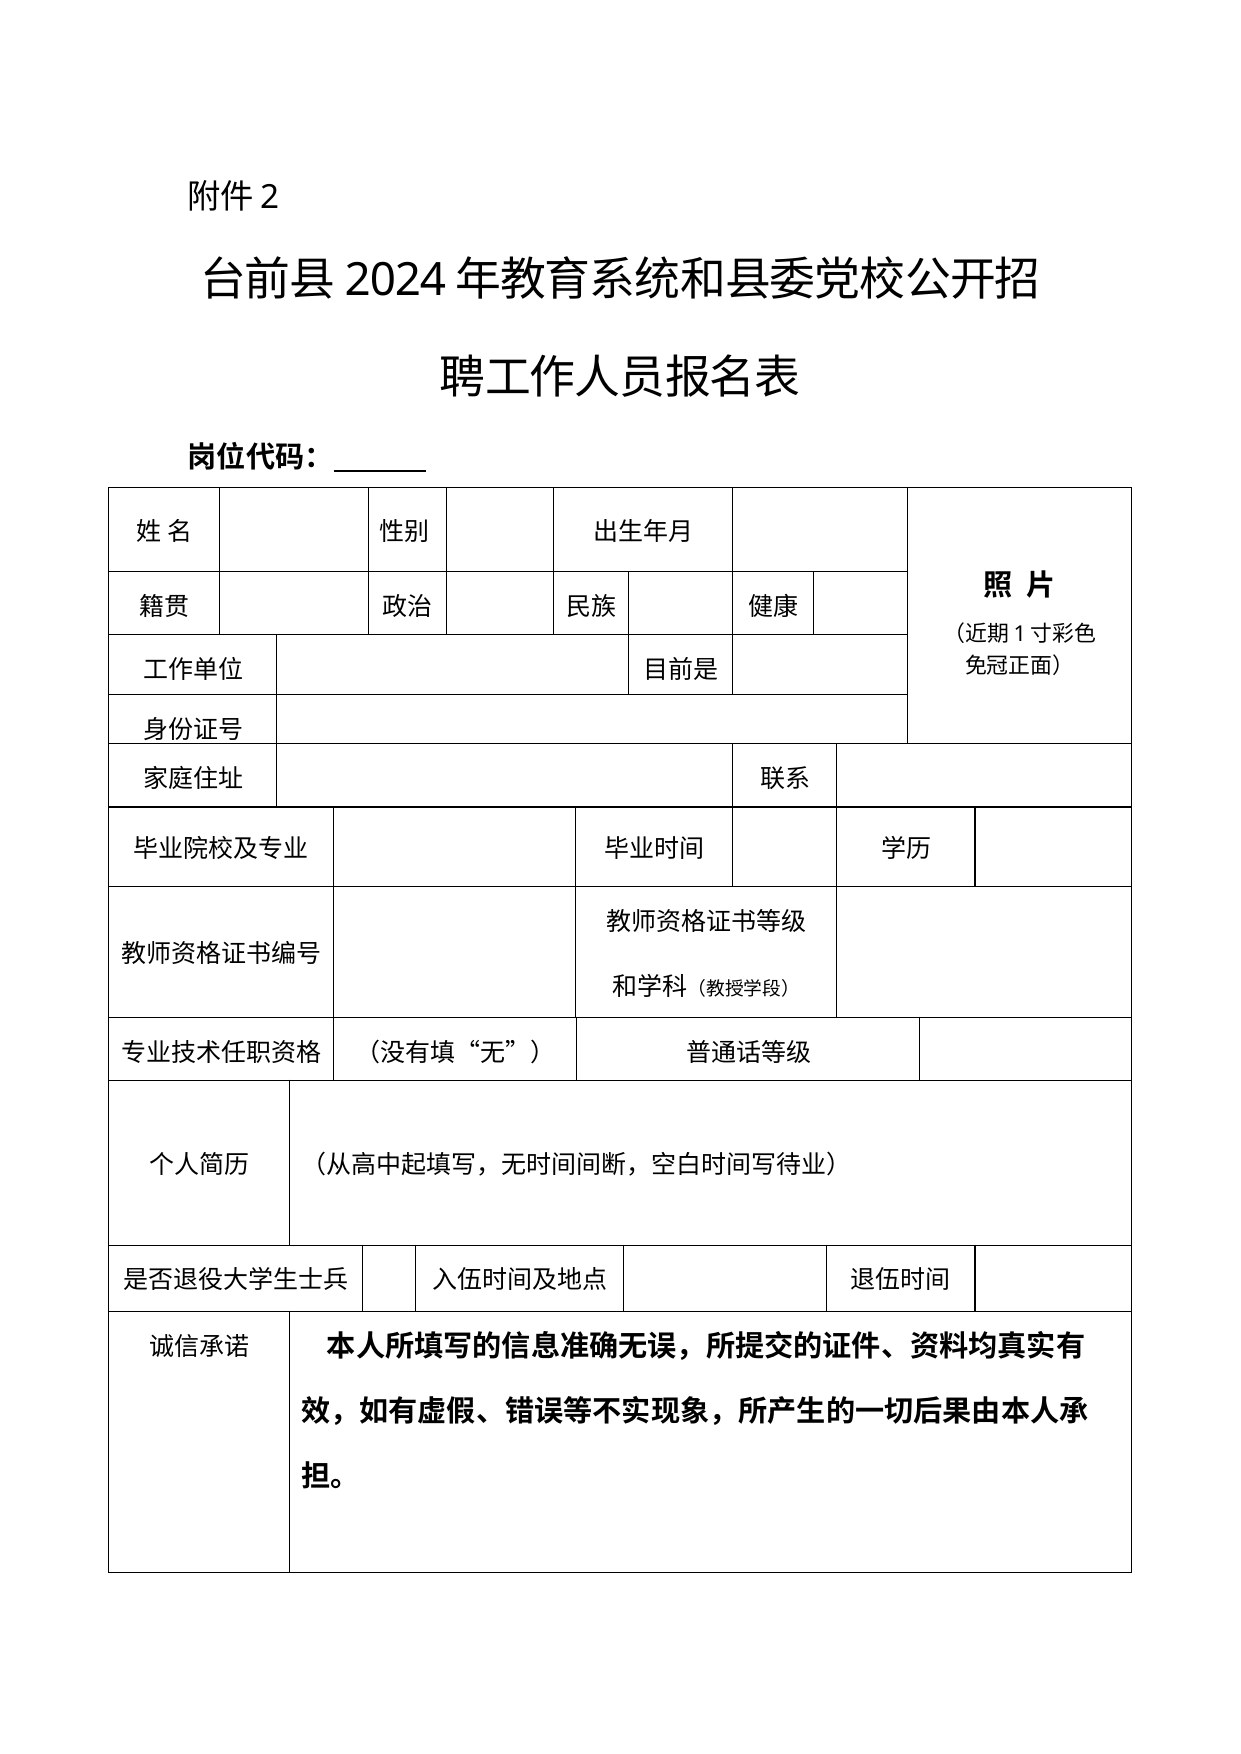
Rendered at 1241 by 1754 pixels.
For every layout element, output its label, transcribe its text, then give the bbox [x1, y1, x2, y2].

table_cell 健康状况 [733, 572, 813, 634]
table_header [447, 488, 553, 571]
table_cell 民族 [554, 572, 628, 634]
text 台前县2024年教育系统和县委党校公开招聘工作人员报名表 [187, 227, 1053, 422]
table_cell 诚信承诺 [109, 1312, 289, 1572]
text 岗位代码： [187, 422, 1053, 487]
table_cell 目前是否在编 [629, 635, 732, 694]
table_cell 个人简历 [109, 1081, 289, 1244]
table_header 出生年月 [554, 488, 732, 571]
table_cell 家庭住址 [109, 744, 276, 806]
table_cell 是否退役大学生士兵 [109, 1246, 362, 1311]
table_cell 教师资格证书编号 [109, 887, 333, 1017]
table_cell [334, 887, 575, 1017]
table_cell 普通话等级 [577, 1018, 919, 1079]
table_cell [837, 887, 1131, 1017]
text 附件2 [187, 162, 1053, 227]
table_cell 教师资格证书等级 和学科（教授学段） [576, 887, 836, 1017]
table_cell 毕业院校及专业 [109, 808, 333, 886]
table_cell [629, 572, 732, 634]
table_cell [277, 695, 907, 743]
table_header 性别 [369, 488, 446, 571]
table_cell [814, 572, 907, 634]
table_cell 毕业时间 [576, 808, 732, 886]
table_cell 政治面貌 [369, 572, 446, 634]
table_cell [920, 1018, 1131, 1079]
table_header [733, 488, 907, 571]
table_cell [277, 744, 732, 806]
table_header 姓 名 [109, 488, 219, 571]
table_cell [733, 635, 907, 694]
table_cell [220, 572, 368, 634]
table_cell [447, 572, 553, 634]
table_cell [837, 744, 1131, 806]
table_cell 籍贯 [109, 572, 219, 634]
table_header 照 片 （近期1寸彩色 免冠正面） [908, 488, 1131, 743]
table_cell 专业技术任职资格 [109, 1018, 333, 1079]
table_cell （从高中起填写，无时间间断，空白时间写待业） [290, 1081, 1131, 1244]
table_cell 退伍时间 [827, 1246, 974, 1311]
table_cell [733, 808, 836, 886]
table_cell 工作单位 [109, 635, 276, 694]
table_cell [363, 1246, 415, 1311]
table_header [220, 488, 368, 571]
table_cell 入伍时间及地点 [416, 1246, 623, 1311]
table_cell 学历 [837, 808, 974, 886]
table_cell 身份证号 [109, 695, 276, 743]
table_cell [976, 808, 1131, 886]
table_cell [334, 808, 575, 886]
table_cell [976, 1246, 1131, 1311]
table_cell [290, 1312, 1131, 1572]
table_cell （没有填“无”） [334, 1018, 576, 1079]
table_cell [624, 1246, 826, 1311]
table_cell [277, 635, 628, 694]
table_cell 联系 方式 [733, 744, 836, 806]
